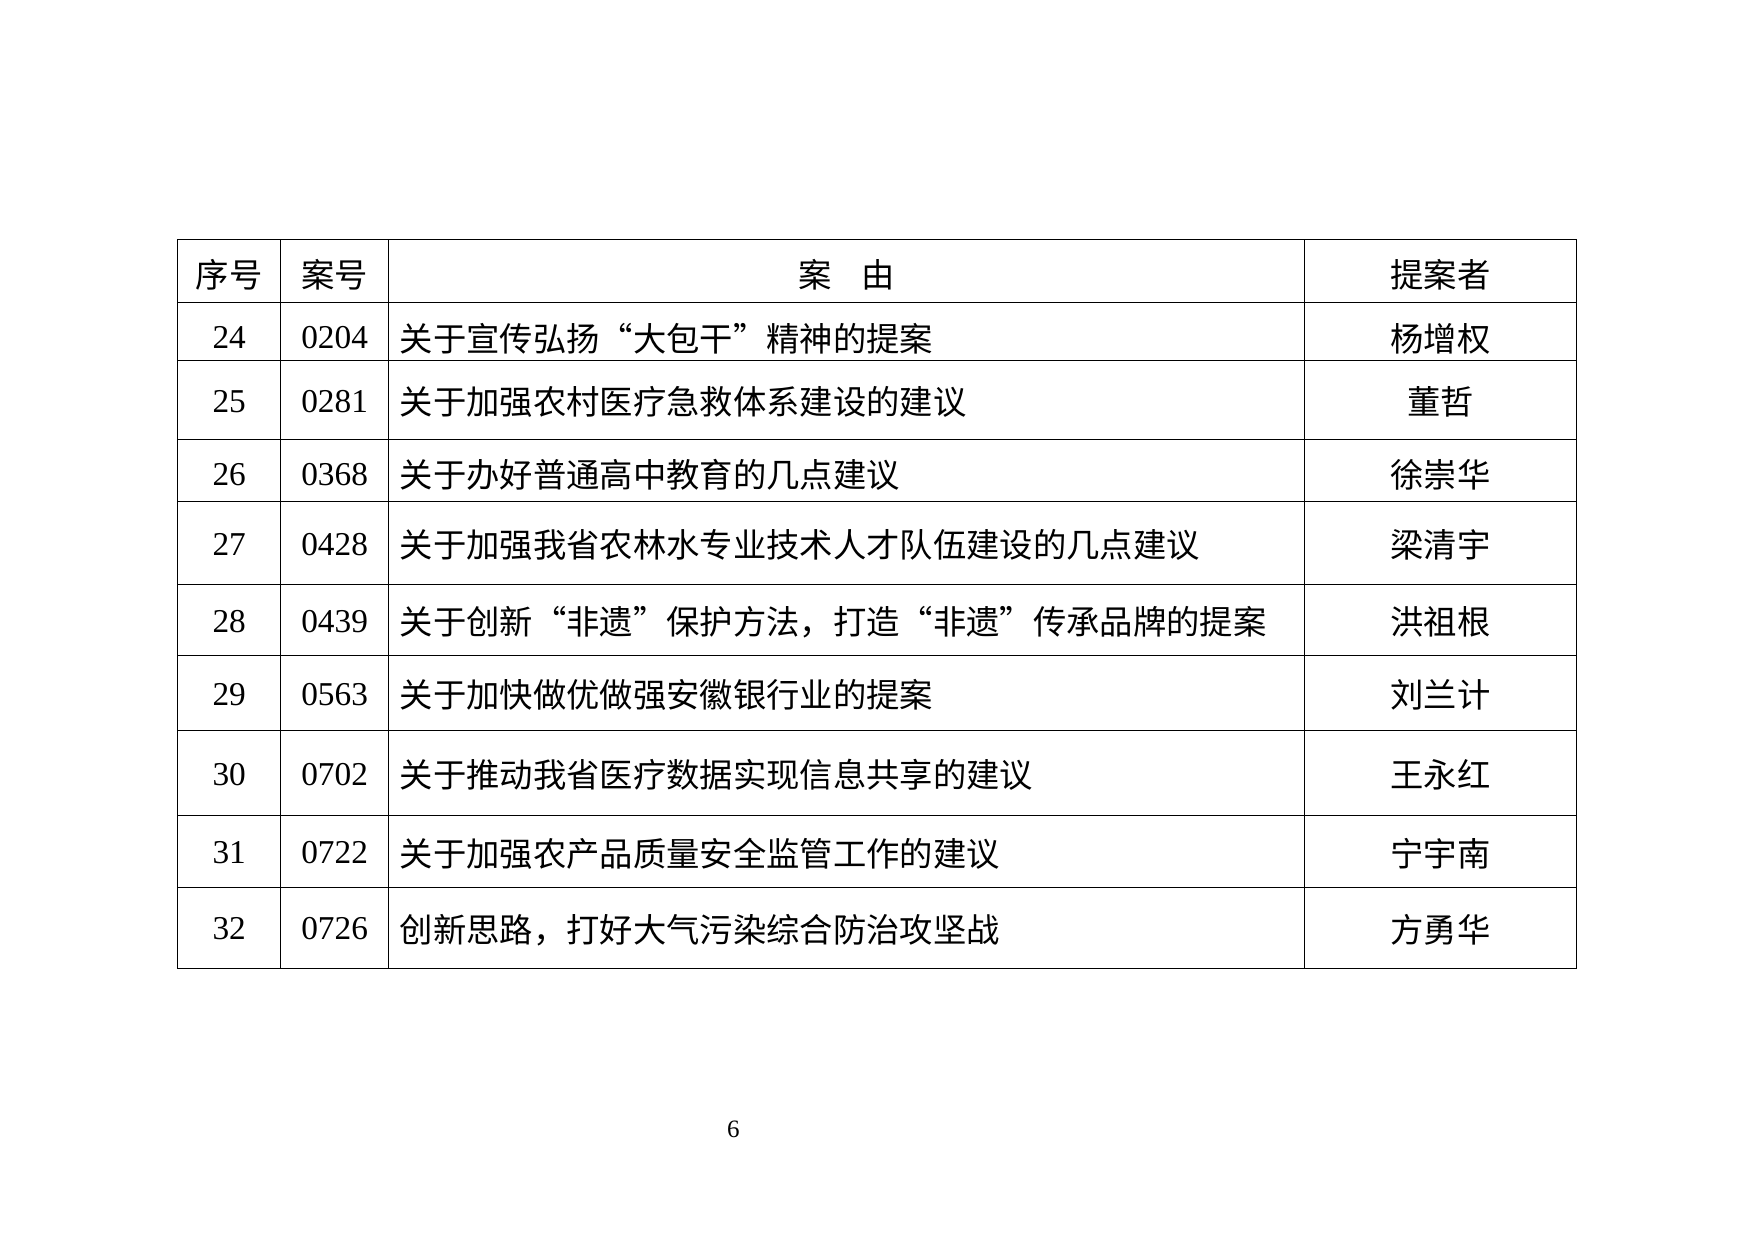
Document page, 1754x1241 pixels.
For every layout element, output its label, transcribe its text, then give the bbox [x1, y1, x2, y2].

table_cell 关于创新“非遗”保护方法，打造“非遗”传承品牌的提案 [389, 585, 1304, 655]
table_cell 0439 [281, 585, 388, 655]
table_cell 关于推动我省医疗数据实现信息共享的建议 [389, 731, 1304, 815]
table_header 案号 [281, 240, 388, 302]
table_cell 宁宇南 [1305, 816, 1576, 887]
table_header 提案者 [1305, 240, 1576, 302]
table_cell 创新思路，打好大气污染综合防治攻坚战 [389, 888, 1304, 967]
table_cell 关于加强农产品质量安全监管工作的建议 [389, 816, 1304, 887]
table_cell 杨增权 [1305, 303, 1576, 360]
table_cell 关于加强农村医疗急救体系建设的建议 [389, 361, 1304, 439]
table_cell 刘兰计 [1305, 656, 1576, 730]
table_header 案 由 [389, 240, 1304, 302]
table_cell 0281 [281, 361, 388, 439]
table_cell 关于办好普通高中教育的几点建议 [389, 440, 1304, 501]
table_cell 29 [178, 656, 280, 730]
table_cell 梁清宇 [1305, 502, 1576, 584]
table_cell 27 [178, 502, 280, 584]
table_cell 26 [178, 440, 280, 501]
table_cell 28 [178, 585, 280, 655]
table_cell 0702 [281, 731, 388, 815]
table_cell 24 [178, 303, 280, 360]
table_cell 0368 [281, 440, 388, 501]
table_cell 32 [178, 888, 280, 967]
table_cell 董哲 [1305, 361, 1576, 439]
table_cell 洪祖根 [1305, 585, 1576, 655]
table_cell 徐崇华 [1305, 440, 1576, 501]
table_cell 31 [178, 816, 280, 887]
table_cell 0428 [281, 502, 388, 584]
table_cell 王永红 [1305, 731, 1576, 815]
table_cell 关于加快做优做强安徽银行业的提案 [389, 656, 1304, 730]
table_cell 30 [178, 731, 280, 815]
table_cell 关于加强我省农林水专业技术人才队伍建设的几点建议 [389, 502, 1304, 584]
table_cell 方勇华 [1305, 888, 1576, 967]
table_cell 关于宣传弘扬“大包干”精神的提案 [389, 303, 1304, 360]
table_cell 0726 [281, 888, 388, 967]
table_header 序号 [178, 240, 280, 302]
table_cell 0204 [281, 303, 388, 360]
table_cell 25 [178, 361, 280, 439]
table_cell 0563 [281, 656, 388, 730]
table_cell 0722 [281, 816, 388, 887]
